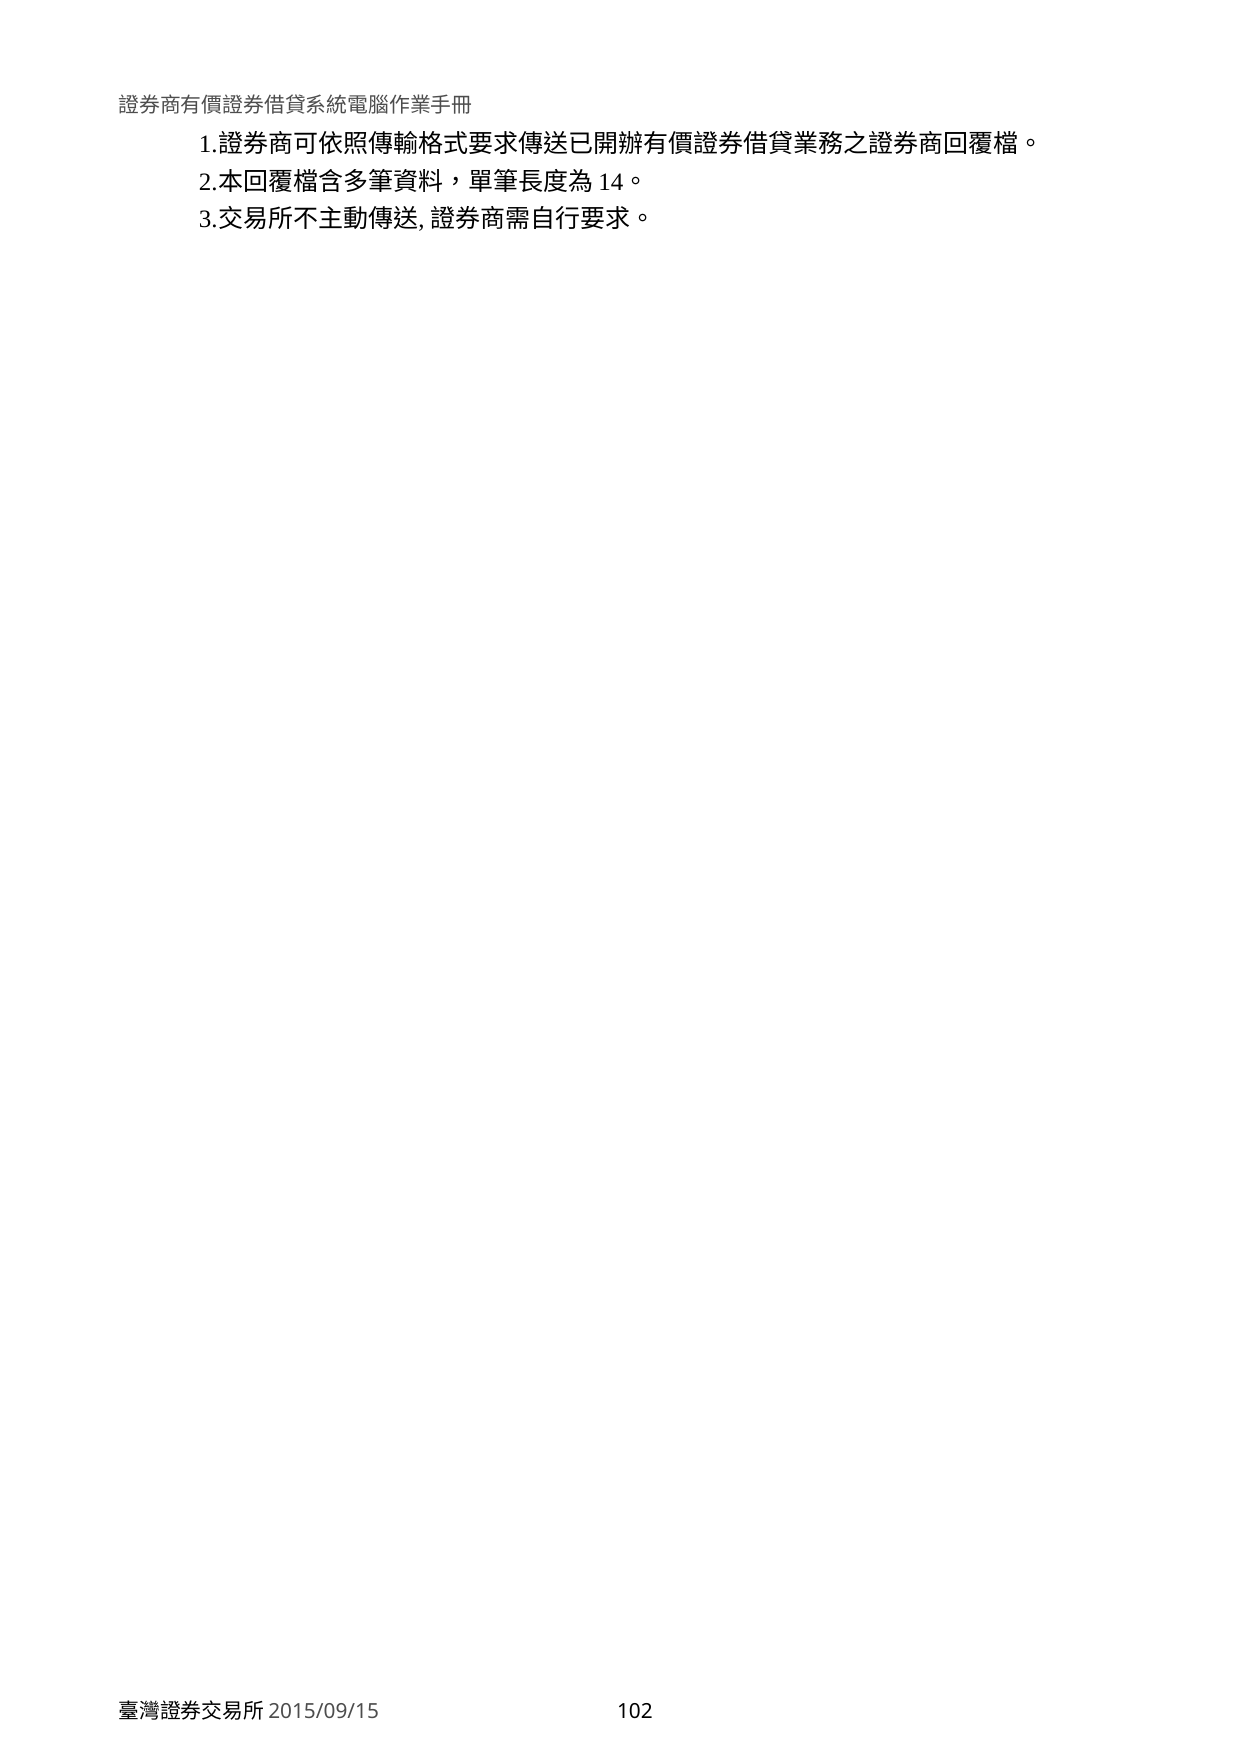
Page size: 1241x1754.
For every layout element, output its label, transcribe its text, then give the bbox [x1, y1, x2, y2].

list 證券商可依照傳輸格式要求傳送已開辦有價證券借貸業務之證券商回覆檔。 [118, 123, 1152, 161]
list 本回覆檔含多筆資料，單筆長度為14。 [118, 161, 1152, 198]
list 交易所不主動傳送, 證券商需自行要求。 [118, 198, 1152, 236]
